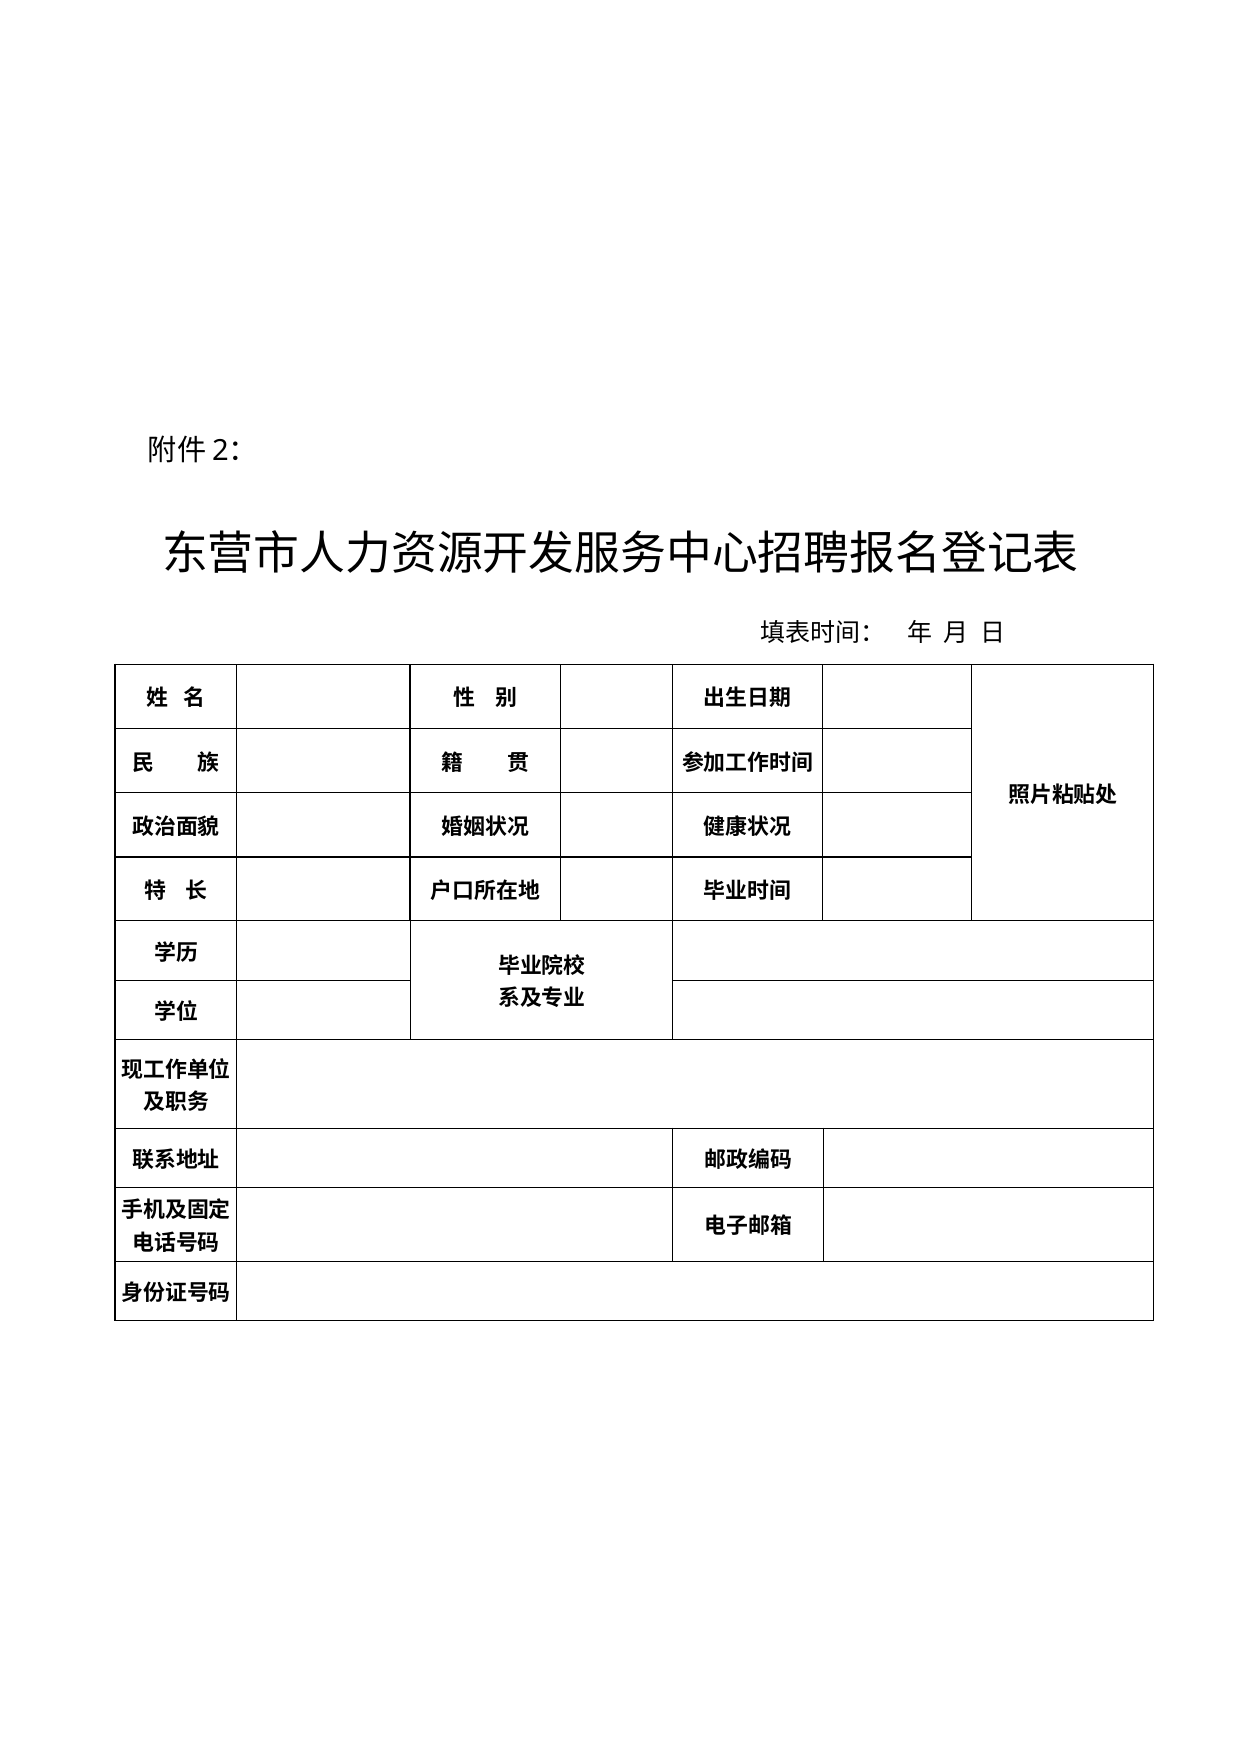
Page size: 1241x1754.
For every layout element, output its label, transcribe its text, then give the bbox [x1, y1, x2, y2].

table_cell [237, 921, 410, 979]
table_cell [561, 729, 672, 792]
table_cell 民 族 [116, 729, 236, 792]
table_cell [237, 858, 409, 920]
table_cell [237, 793, 409, 856]
table_cell 籍 贯 [411, 729, 560, 792]
table_header [823, 665, 971, 728]
table_header 性 别 [411, 665, 560, 728]
table_cell 毕业时间 [673, 858, 822, 920]
table_cell [561, 793, 672, 856]
table_cell [237, 1040, 1153, 1128]
table_cell [824, 921, 1153, 979]
table_cell 特 长 [116, 858, 236, 920]
table_cell [237, 1262, 1153, 1320]
table_header 出生日期 [673, 665, 822, 728]
table_cell [237, 1188, 672, 1261]
table_cell 学历 [116, 921, 236, 979]
table_cell 身份证号码 [116, 1262, 236, 1320]
table_cell 参加工作时间 [673, 729, 822, 792]
table_cell 毕业院校 系及专业 [411, 921, 672, 1038]
text 填表时间： 年 月 日 [148, 598, 1092, 663]
table_cell [823, 858, 971, 920]
table_cell [237, 1129, 672, 1187]
table_cell [823, 729, 971, 792]
table_cell 手机及固定 电话号码 [116, 1188, 236, 1261]
table_header 姓 名 [116, 665, 236, 728]
table_header 照片粘贴处 [972, 665, 1153, 920]
table_cell [824, 1129, 1153, 1187]
table_cell [237, 729, 409, 792]
table_cell 学位 [116, 981, 236, 1038]
table_cell [237, 981, 410, 1038]
table_cell 邮政编码 [673, 1129, 823, 1187]
table_cell 婚姻状况 [411, 793, 560, 856]
table_header [561, 665, 672, 728]
table_cell [673, 921, 824, 979]
table_cell [824, 1188, 1153, 1261]
text 东营市人力资源开发服务中心招聘报名登记表 [148, 501, 1092, 598]
table_cell [561, 858, 672, 920]
table_cell [673, 981, 824, 1038]
table_cell 联系地址 [116, 1129, 236, 1187]
text 附件2： [148, 415, 1092, 480]
table_cell 政治面貌 [116, 793, 236, 856]
table_cell 现工作单位及职务 [116, 1040, 236, 1128]
table_cell [823, 793, 971, 856]
table_cell [824, 981, 1153, 1038]
table_cell 电子邮箱 [673, 1188, 823, 1261]
table_cell 健康状况 [673, 793, 822, 856]
table_header [237, 665, 409, 728]
table_cell 户口所在地 [411, 858, 560, 920]
